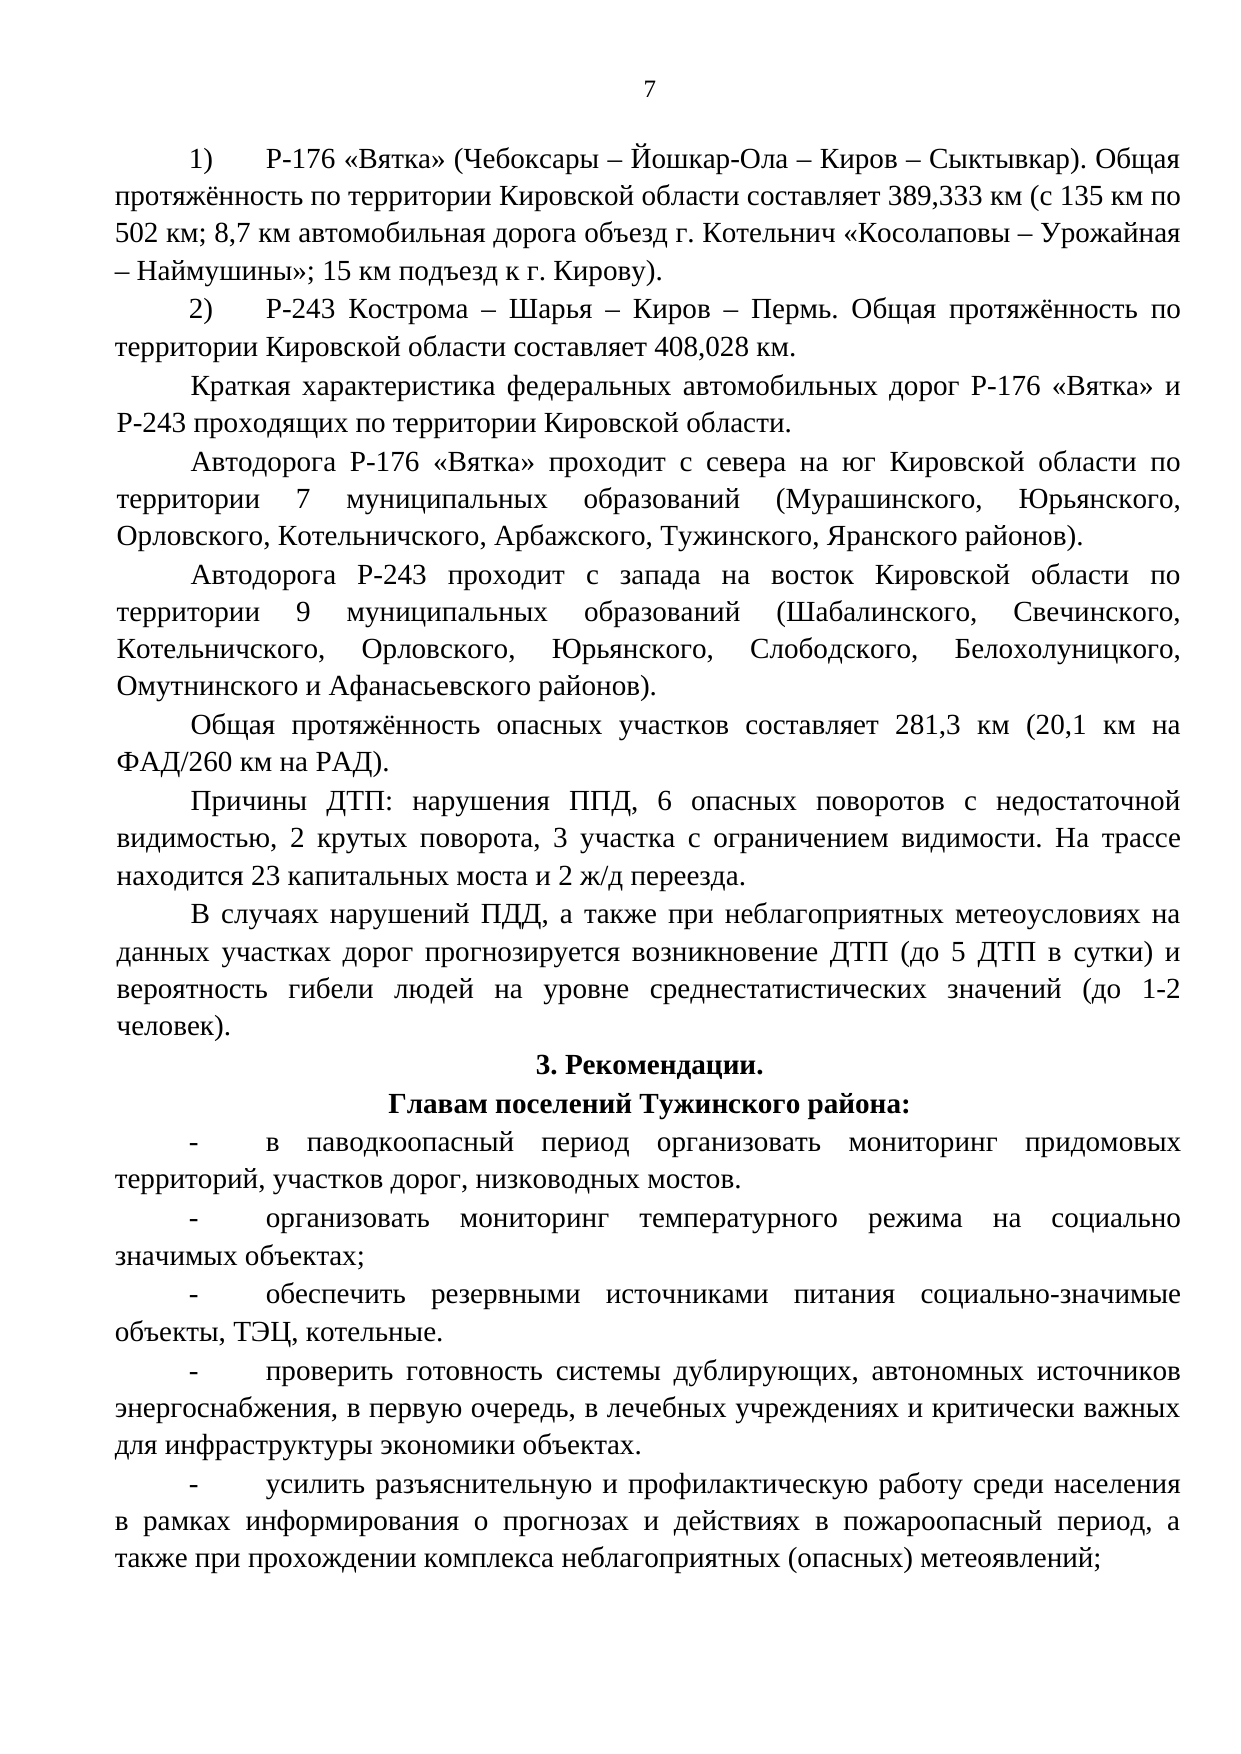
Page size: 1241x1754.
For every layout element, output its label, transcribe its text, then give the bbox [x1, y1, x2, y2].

text Главам поселений Тужинского района: [118, 1086, 1181, 1119]
list обеспечить резервными источниками питания социально-значимые объекты, ТЭЦ, котельные. [114, 1277, 1182, 1347]
text В случаях нарушений ПДД, а также при неблагоприятных метеоусловиях на данных участках дорог прогнозируется возникновение ДТП (до 5 ДТП в сутки) и вероятность гибели людей на уровне среднестатистических значений (до 1-2 человек). [116, 897, 1182, 1042]
list проверить готовность системы дублирующих, автономных источников энергоснабжения, в первую очередь, в лечебных учреждениях и критически важных для инфраструктуры экономики объектах. [114, 1353, 1182, 1461]
text 3. Рекомендации. [118, 1047, 1181, 1081]
text Причины ДТП: нарушения ППД, 6 опасных поворотов с недостаточной видимостью, 2 крутых поворота, 3 участка с ограничением видимости. На трассе находится 23 капитальных моста и 2 ж/д переезда. [116, 783, 1182, 891]
text Краткая характеристика федеральных автомобильных дорог Р-176 «Вятка» и Р-243 проходящих по территории Кировской области. [116, 368, 1182, 438]
list Р-243 Кострома – Шарья – Киров – Пермь. Общая протяжённость по территории Кировской области составляет 408,028 км. [114, 292, 1182, 362]
text Общая протяжённость опасных участков составляет 281,3 км (20,1 км на ФАД/260 км на РАД). [116, 707, 1182, 778]
list в паводкоопасный период организовать мониторинг придомовых территорий, участков дорог, низководных мостов. [114, 1124, 1182, 1195]
list Р-176 «Вятка» (Чебоксары – Йошкар-Ола – Киров – Сыктывкар). Общая протяжённость по территории Кировской области составляет 389,333 км (с 135 км по 502 км; 8,7 км автомобильная дорога объезд г. Котельнич «Косолаповы – Урожайная – Наймушины»; 15 км подъезд к г. Кирову). [114, 141, 1182, 286]
list организовать мониторинг температурного режима на социально значимых объектах; [114, 1201, 1182, 1271]
list усилить разъяснительную и профилактическую работу среди населения в рамках информирования о прогнозах и действиях в пожароопасный период, а также при прохождении комплекса неблагоприятных (опасных) метеоявлений; [114, 1466, 1182, 1574]
text Автодорога Р-176 «Вятка» проходит с севера на юг Кировской области по территории 7 муниципальных образований (Мурашинского, Юрьянского, Орловского, Котельничского, Арбажского, Тужинского, Яранского районов). [116, 444, 1182, 552]
text Автодорога Р-243 проходит с запада на восток Кировской области по территории 9 муниципальных образований (Шабалинского, Свечинского, Котельничского, Орловского, Юрьянского, Слободского, Белохолуницкого, Омутнинского и Афанасьевского районов). [116, 557, 1182, 702]
